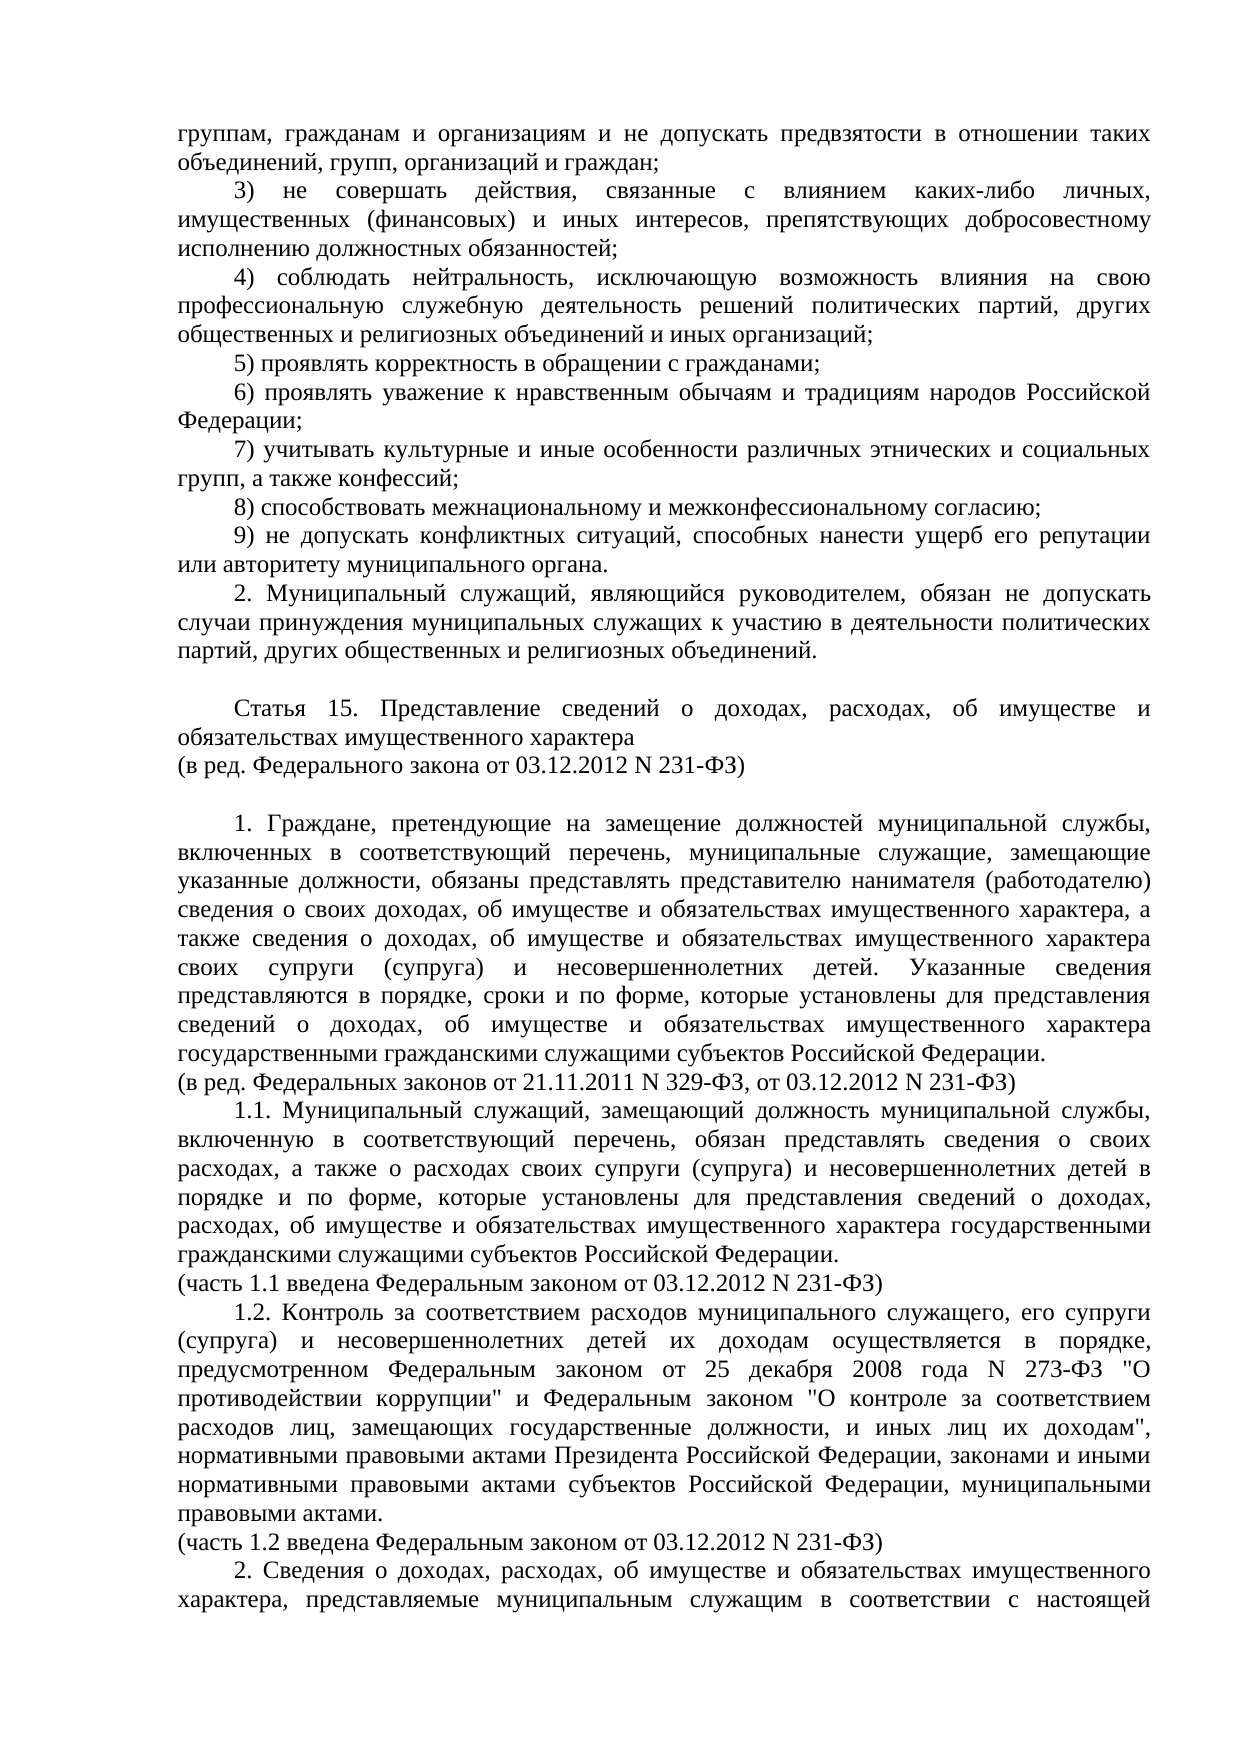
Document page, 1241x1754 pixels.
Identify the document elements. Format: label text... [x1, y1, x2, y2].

text (часть 1.2 введена Федеральным законом от 03.12.2012 N 231-ФЗ) [177, 1527, 1152, 1556]
text 1. Граждане, претендующие на замещение должностей муниципальной службы, включенных в соответствующий перечень, муниципальные служащие, замещающие указанные должности, обязаны представлять представителю нанимателя (работодателю) сведения о своих доходах, об имуществе и обязательствах имущественного характера, а также сведения о доходах, об имуществе и обязательствах имущественного характера своих супруги (супруга) и несовершеннолетних детей. Указанные сведения представляются в порядке, сроки и по форме, которые установлены для представления сведений о доходах, об имуществе и обязательствах имущественного характера государственными гражданскими служащими субъектов Российской Федерации. [177, 808, 1152, 1067]
text 7) учитывать культурные и иные особенности различных этнических и социальных групп, а также конфессий; [177, 434, 1152, 492]
text 3) не совершать действия, связанные с влиянием каких-либо личных, имущественных (финансовых) и иных интересов, препятствующих добросовестному исполнению должностных обязанностей; [177, 176, 1152, 262]
text (часть 1.1 введена Федеральным законом от 03.12.2012 N 231-ФЗ) [177, 1268, 1152, 1297]
text 8) способствовать межнациональному и межконфессиональному согласию; [177, 492, 1152, 521]
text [177, 1556, 1152, 1613]
text 6) проявлять уважение к нравственным обычаям и традициям народов Российской Федерации; [177, 377, 1152, 434]
text 4) соблюдать нейтральность, исключающую возможность влияния на свою профессиональную служебную деятельность решений политических партий, других общественных и религиозных объединений и иных организаций; [177, 262, 1152, 348]
text (в ред. Федерального закона от 03.12.2012 N 231-ФЗ) [177, 751, 1152, 779]
text (в ред. Федеральных законов от 21.11.2011 N 329-ФЗ, от 03.12.2012 N 231-ФЗ) [177, 1067, 1152, 1096]
text 1.1. Муниципальный служащий, замещающий должность муниципальной службы, включенную в соответствующий перечень, обязан представлять сведения о своих расходах, а также о расходах своих супруги (супруга) и несовершеннолетних детей в порядке и по форме, которые установлены для представления сведений о доходах, расходах, об имуществе и обязательствах имущественного характера государственными гражданскими служащими субъектов Российской Федерации. [177, 1096, 1152, 1268]
text 1.2. Контроль за соответствием расходов муниципального служащего, его супруги (супруга) и несовершеннолетних детей их доходам осуществляется в порядке, предусмотренном Федеральным законом от 25 декабря 2008 года N 273-ФЗ "О противодействии коррупции" и Федеральным законом "О контроле за соответствием расходов лиц, замещающих государственные должности, и иных лиц их доходам", нормативными правовыми актами Президента Российской Федерации, законами и иными нормативными правовыми актами субъектов Российской Федерации, муниципальными правовыми актами. [177, 1297, 1152, 1527]
text 9) не допускать конфликтных ситуаций, способных нанести ущерб его репутации или авторитету муниципального органа. [177, 521, 1152, 578]
text 5) проявлять корректность в обращении с гражданами; [177, 348, 1152, 377]
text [177, 118, 1152, 176]
text Статья 15. Представление сведений о доходах, расходах, об имуществе и обязательствах имущественного характера [177, 693, 1152, 751]
text 2. Муниципальный служащий, являющийся руководителем, обязан не допускать случаи принуждения муниципальных служащих к участию в деятельности политических партий, других общественных и религиозных объединений. [177, 578, 1152, 664]
